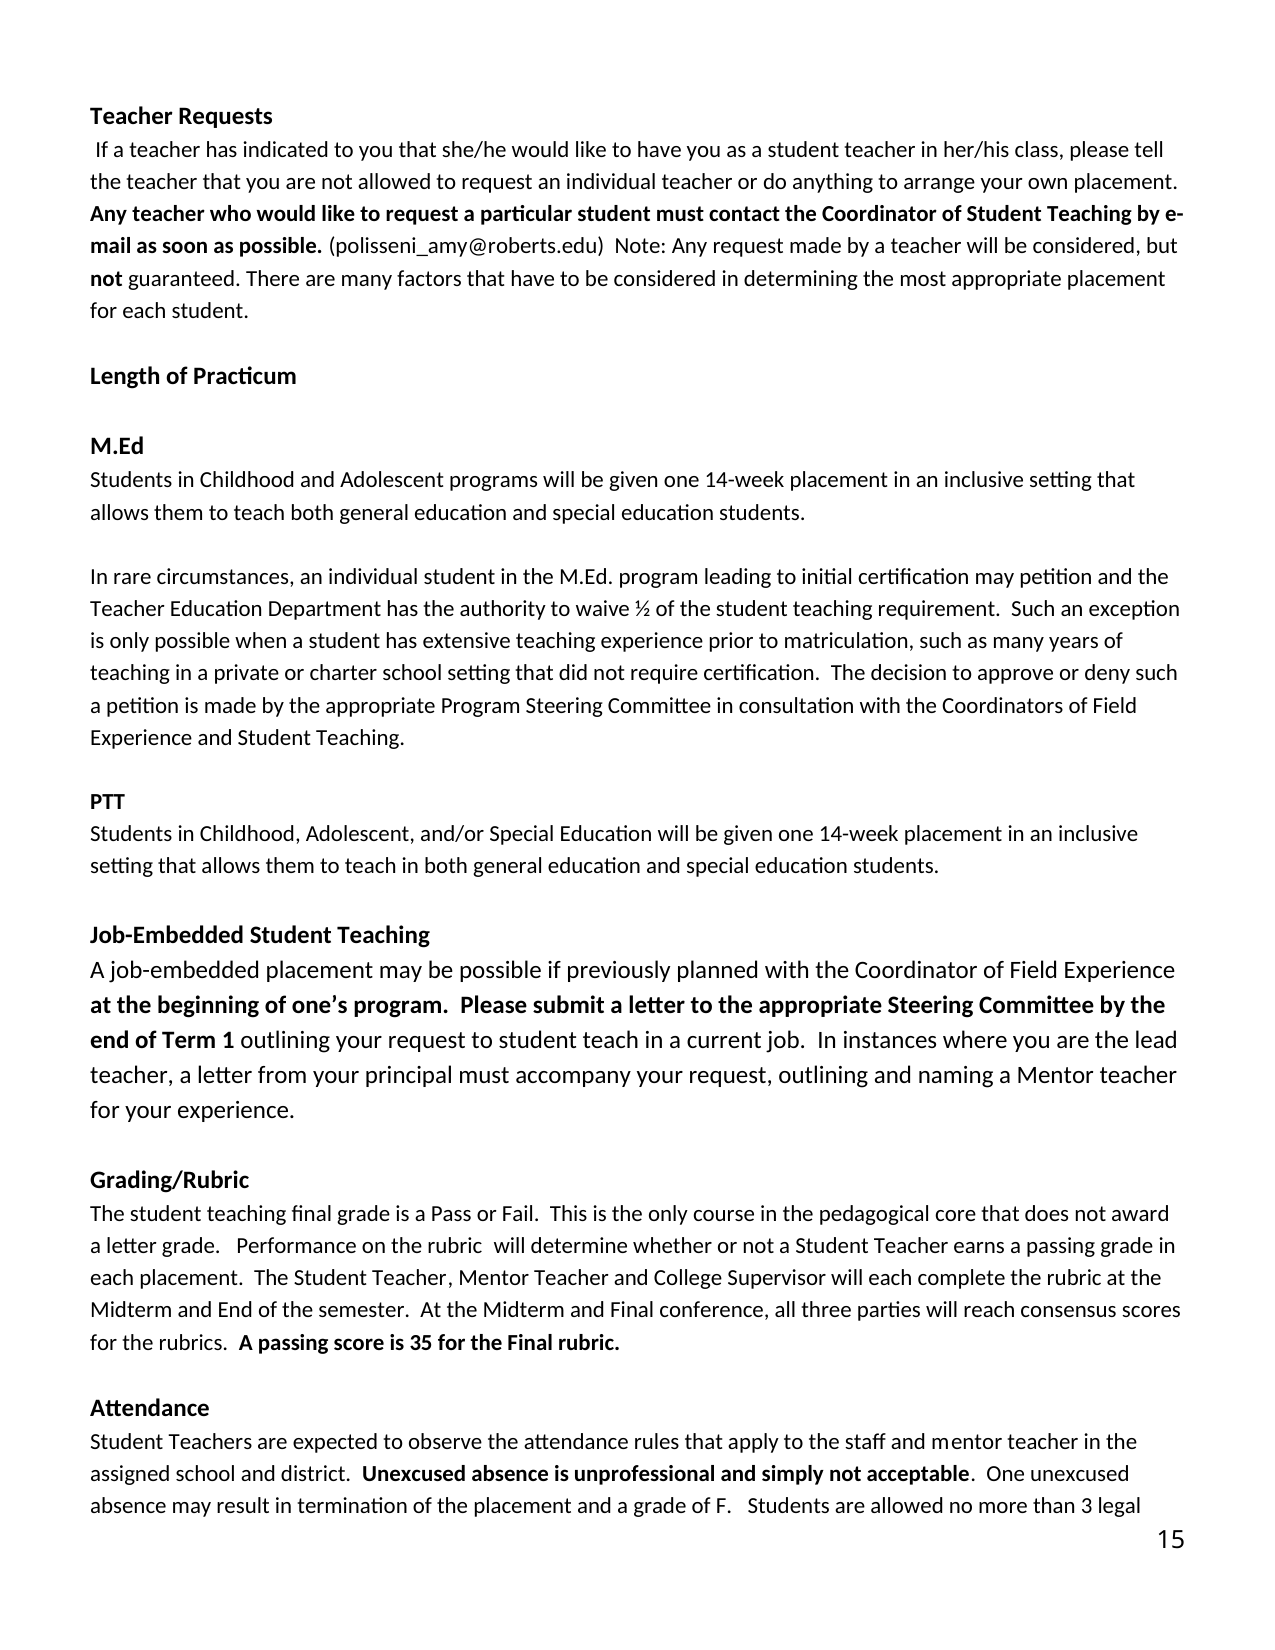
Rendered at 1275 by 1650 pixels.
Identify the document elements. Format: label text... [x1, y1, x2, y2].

text If a teacher has indicated to you that she/he would like to have you as a student teacher in her/his class, please tell the teacher that you are not allowed to request an individual teacher or do anything to arrange your own placement. Any teacher who would like to request a particular student must contact the Coordinator of Student Teaching by e-mail as soon as possible. (polisseni_amy@roberts.edu) Note: Any request made by a teacher will be considered, but not guaranteed. There are many factors that have to be considered in determining the most appropriate placement for each student. [90, 135, 1185, 324]
text A job-embedded placement may be possible if previously planned with the Coordinator of Field Experience at the beginning of one’s program. Please submit a letter to the appropriate Steering Committee by the end of Term 1 outlining your request to student teach in a current job. In instances where you are the lead teacher, a letter from your principal must accompany your request, outlining and naming a Mentor teacher for your experience. [90, 954, 1185, 1124]
text Grading/Rubric [90, 1164, 1185, 1194]
text In rare circumstances, an individual student in the M.Ed. program leading to initial certification may petition and the Teacher Education Department has the authority to waive ½ of the student teaching requirement. Such an exception is only possible when a student has extensive teaching experience prior to matriculation, such as many years of teaching in a private or charter school setting that did not require certification. The decision to approve or deny such a petition is made by the appropriate Program Steering Committee in consultation with the Coordinators of Field Experience and Student Teaching. [90, 562, 1185, 751]
text Attendance [90, 1392, 1185, 1422]
text Length of Practicum [90, 360, 1185, 391]
text The student teaching final grade is a Pass or Fail. This is the only course in the pedagogical core that does not award a letter grade. Performance on the rubric will determine whether or not a Student Teacher earns a passing grade in each placement. The Student Teacher, Mentor Teacher and College Supervisor will each complete the rubric at the Midterm and End of the semester. At the Midterm and Final conference, all three parties will reach consensus scores for the rubrics. A passing score is 35 for the Final rubric. [90, 1199, 1185, 1356]
text Job-Embedded Student Teaching [90, 919, 1185, 949]
text Students in Childhood, Adolescent, and/or Special Education will be given one 14-week placement in an inclusive setting that allows them to teach in both general education and special education students. [90, 819, 1185, 880]
text Students in Childhood and Adolescent programs will be given one 14-week placement in an inclusive setting that allows them to teach both general education and special education students. [90, 465, 1185, 526]
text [90, 1427, 1185, 1519]
text Teacher Requests [90, 100, 1185, 131]
text M.Ed [90, 430, 1185, 461]
text PTT [90, 787, 1185, 815]
